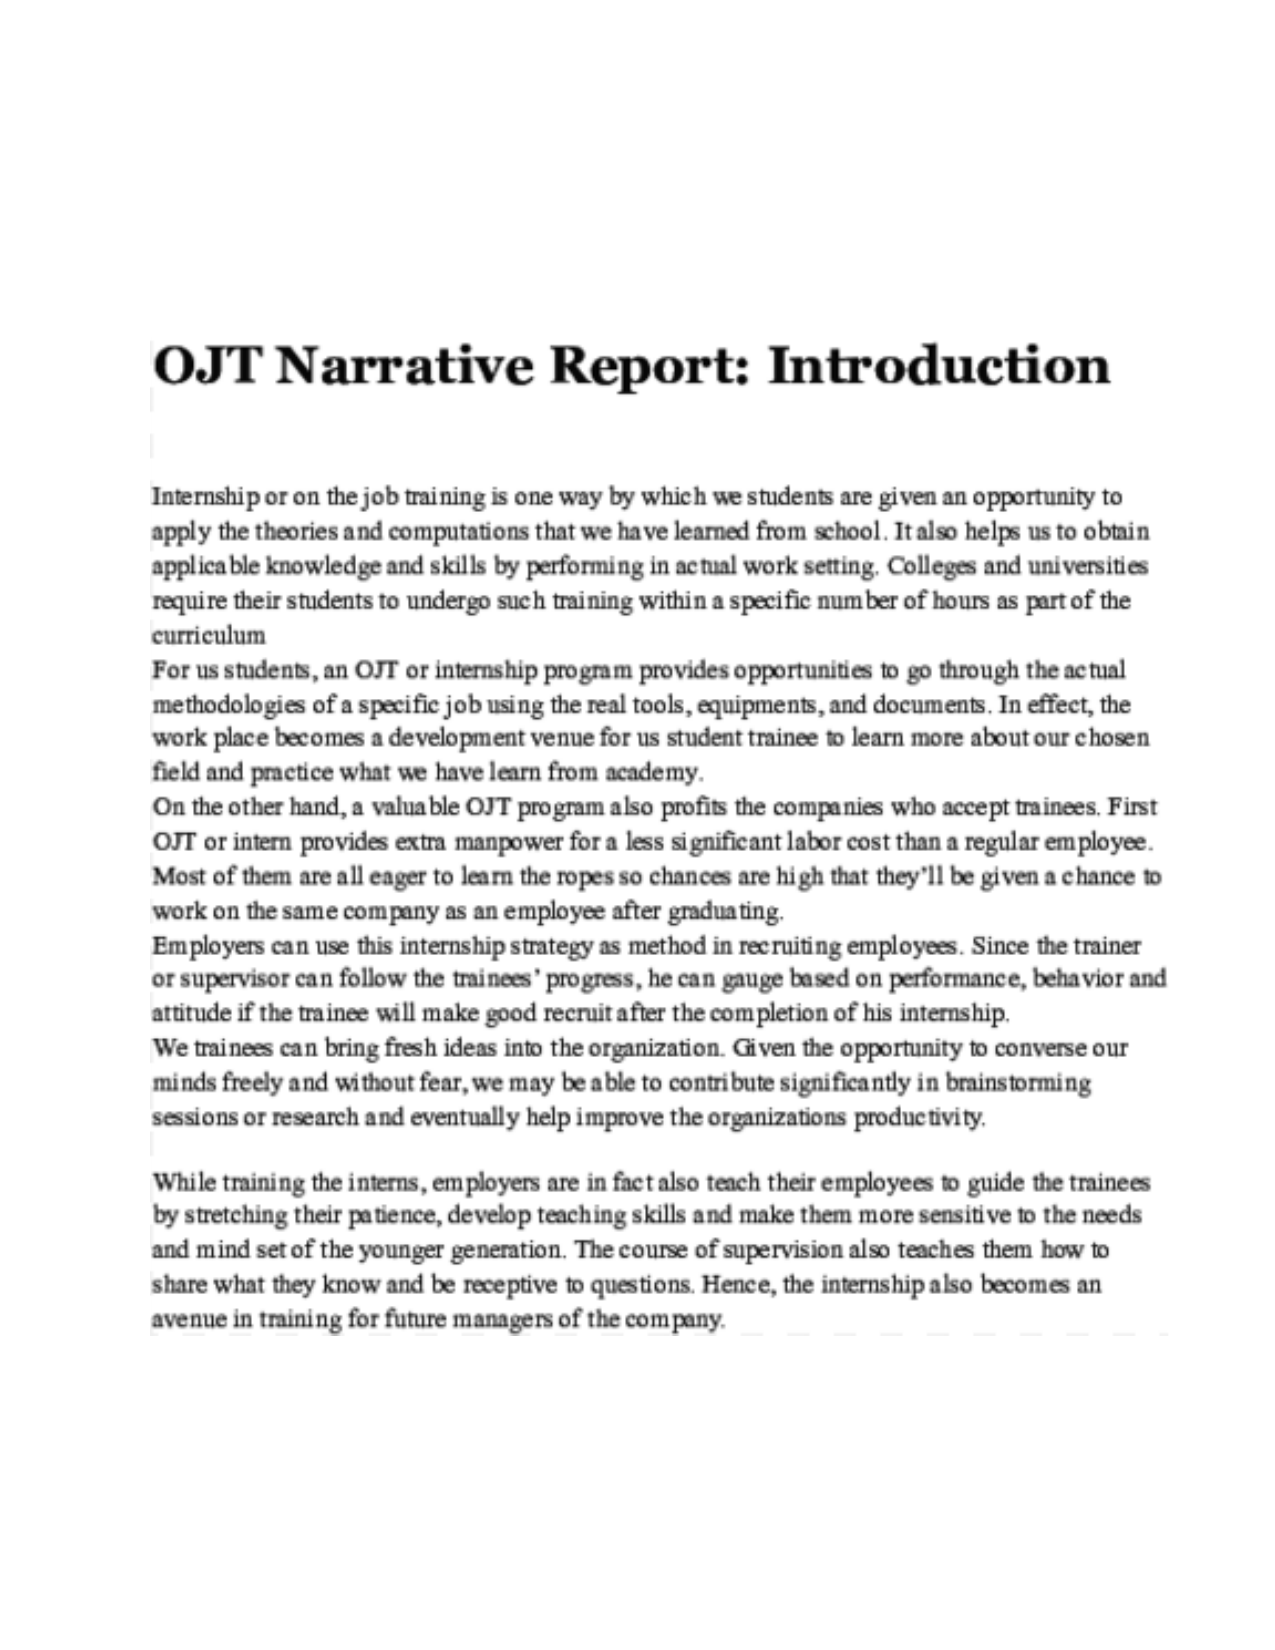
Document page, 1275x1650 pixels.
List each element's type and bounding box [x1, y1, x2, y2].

picture [150, 337, 1169, 1336]
